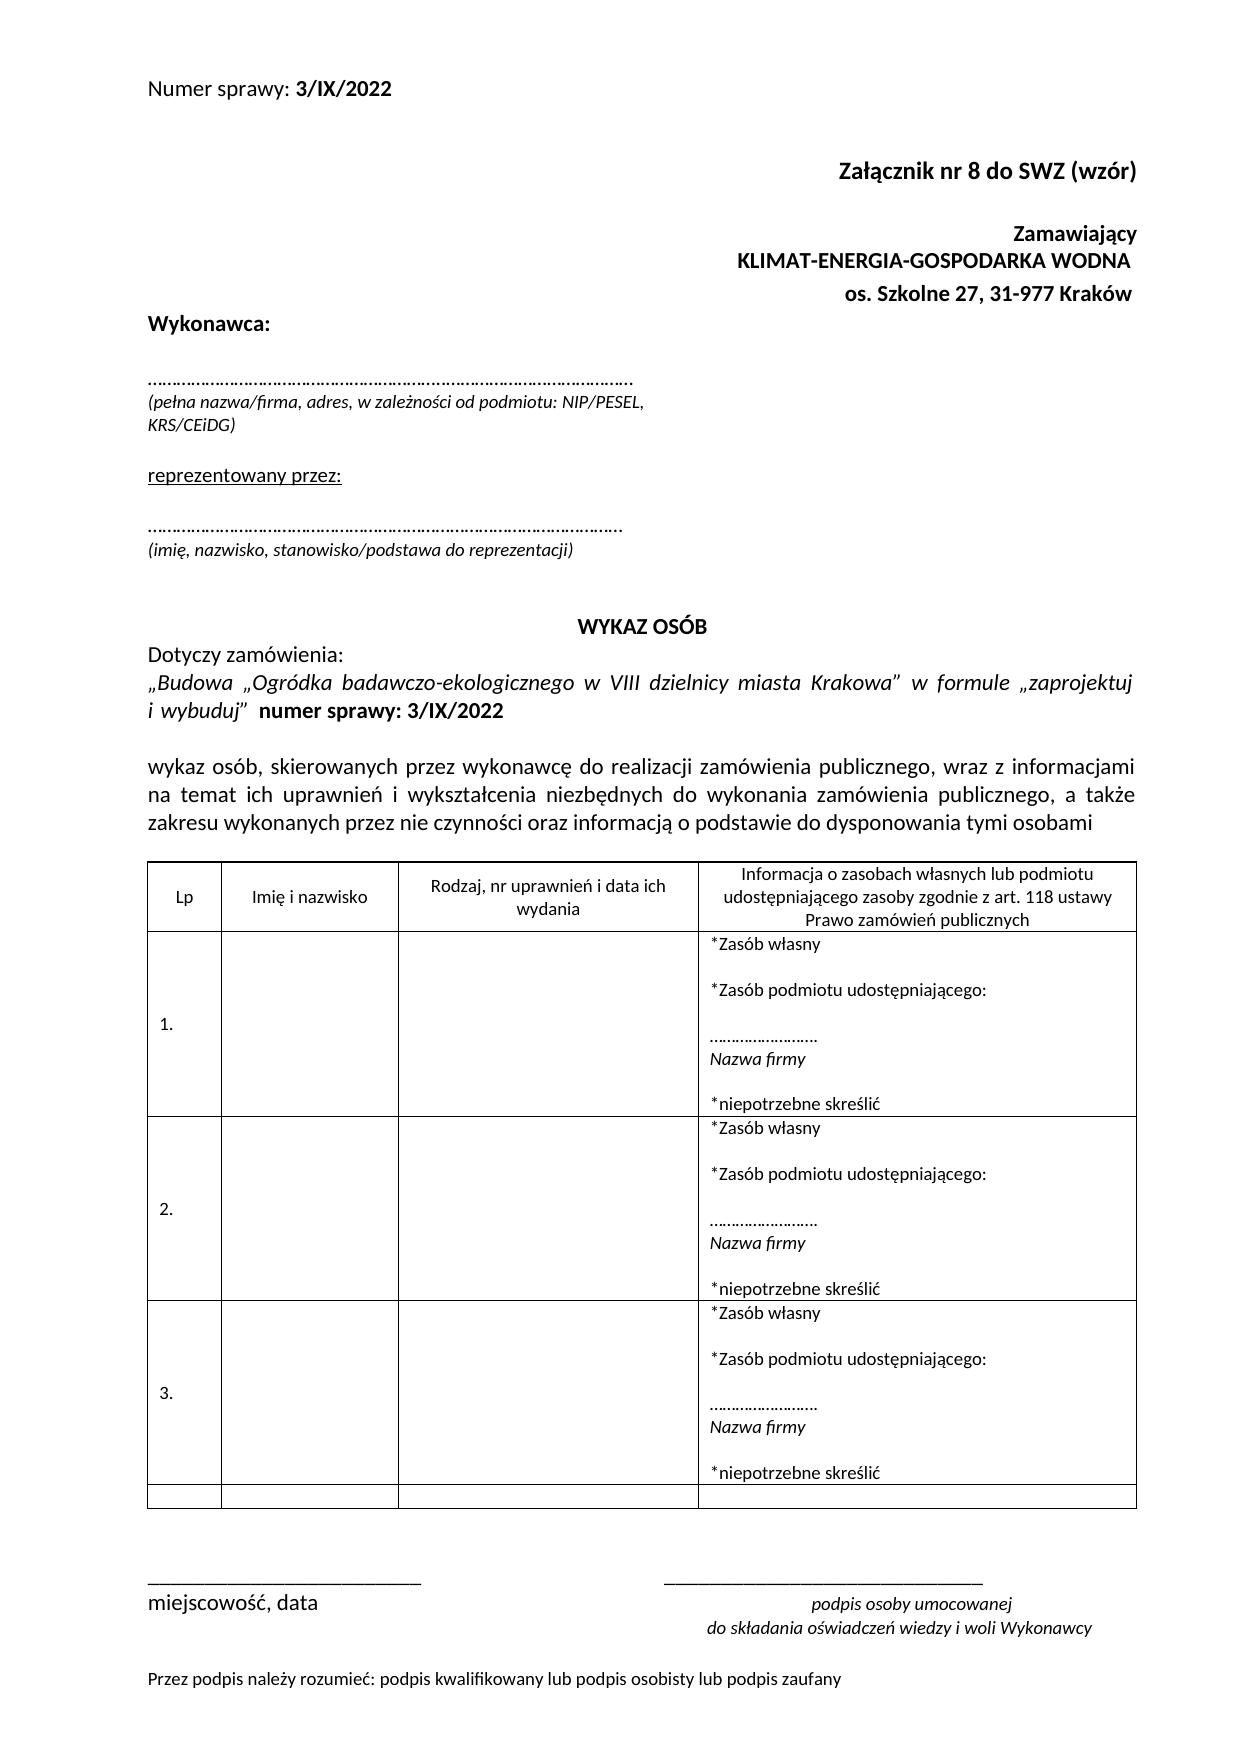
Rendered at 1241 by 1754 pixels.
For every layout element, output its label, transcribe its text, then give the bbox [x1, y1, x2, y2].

table_cell [399, 932, 698, 1116]
text KLIMAT-ENERGIA-GOSPODARKA WODNA [148, 247, 1131, 275]
text ……………………………………………………..………………………………… [148, 365, 738, 391]
table_cell [399, 1301, 698, 1484]
text Załącznik nr 8 do SWZ (wzór) [159, 155, 1137, 185]
table_cell [699, 1485, 1136, 1508]
table_cell [222, 932, 398, 1116]
table_cell [399, 1117, 698, 1300]
text Wykonawca: [148, 309, 1137, 337]
text miejscowość, data podpis osoby umocowanej [148, 1588, 1137, 1616]
table_header Rodzaj, nr uprawnień i data ich wydania [399, 863, 698, 931]
text do składania oświadczeń wiedzy i woli Wykonawcy [252, 1616, 1137, 1639]
table_cell [222, 1117, 398, 1300]
text Dotyczy zamówienia: [148, 640, 1137, 668]
table_cell *Zasób własny *Zasób podmiotu udostępniającego: ……………………. Nazwa firmy *niepotrzebne skreślić [699, 1301, 1136, 1484]
text ……………………………………………………………………………………… [148, 513, 723, 538]
text WYKAZ OSÓB [148, 612, 1137, 640]
text (pełna nazwa/firma, adres, w zależności od podmiotu: NIP/PESEL, KRS/CEiDG) [148, 391, 723, 436]
text „Budowa „Ogródka badawczo-ekologicznego w VIII dzielnicy miasta Krakowa” w formule „zaprojektuj i wybuduj” numer sprawy: 3/IX/2022 [148, 668, 1137, 724]
table_header Imię i nazwisko [222, 863, 398, 931]
table_header Informacja o zasobach własnych lub podmiotu udostępniającego zasoby zgodnie z art. 118 ustawy Prawo zamówień publicznych [699, 863, 1136, 931]
table_cell 1. [148, 932, 221, 1116]
table_cell [222, 1301, 398, 1484]
text Zamawiający [694, 219, 1137, 247]
table_cell 3. [148, 1301, 221, 1484]
table_cell [148, 1485, 221, 1508]
text ________________________ ____________________________ [148, 1560, 1137, 1588]
text Przez podpis należy rozumieć: podpis kwalifikowany lub podpis osobisty lub podpis zaufany [148, 1667, 1137, 1690]
text os. Szkolne 27, 31-977 Kraków [405, 279, 1132, 307]
table_cell 2. [148, 1117, 221, 1300]
text reprezentowany przez: [148, 462, 1137, 487]
table_header Lp [148, 863, 221, 931]
table_cell [222, 1485, 398, 1508]
table_cell *Zasób własny *Zasób podmiotu udostępniającego: ……………………. Nazwa firmy *niepotrzebne skreślić [699, 1117, 1136, 1300]
table_cell *Zasób własny *Zasób podmiotu udostępniającego: ……………………. Nazwa firmy *niepotrzebne skreślić [699, 932, 1136, 1116]
table_cell [399, 1485, 698, 1508]
text wykaz osób, skierowanych przez wykonawcę do realizacji zamówienia publicznego, wraz z informacjami na temat ich uprawnień i wykształcenia niezbędnych do wykonania zamówienia publicznego, a także zakresu wykonanych przez nie czynności oraz informacją o podstawie do dysponowania tymi osobami [148, 752, 1137, 836]
text (imię, nazwisko, stanowisko/podstawa do reprezentacji) [148, 538, 694, 561]
